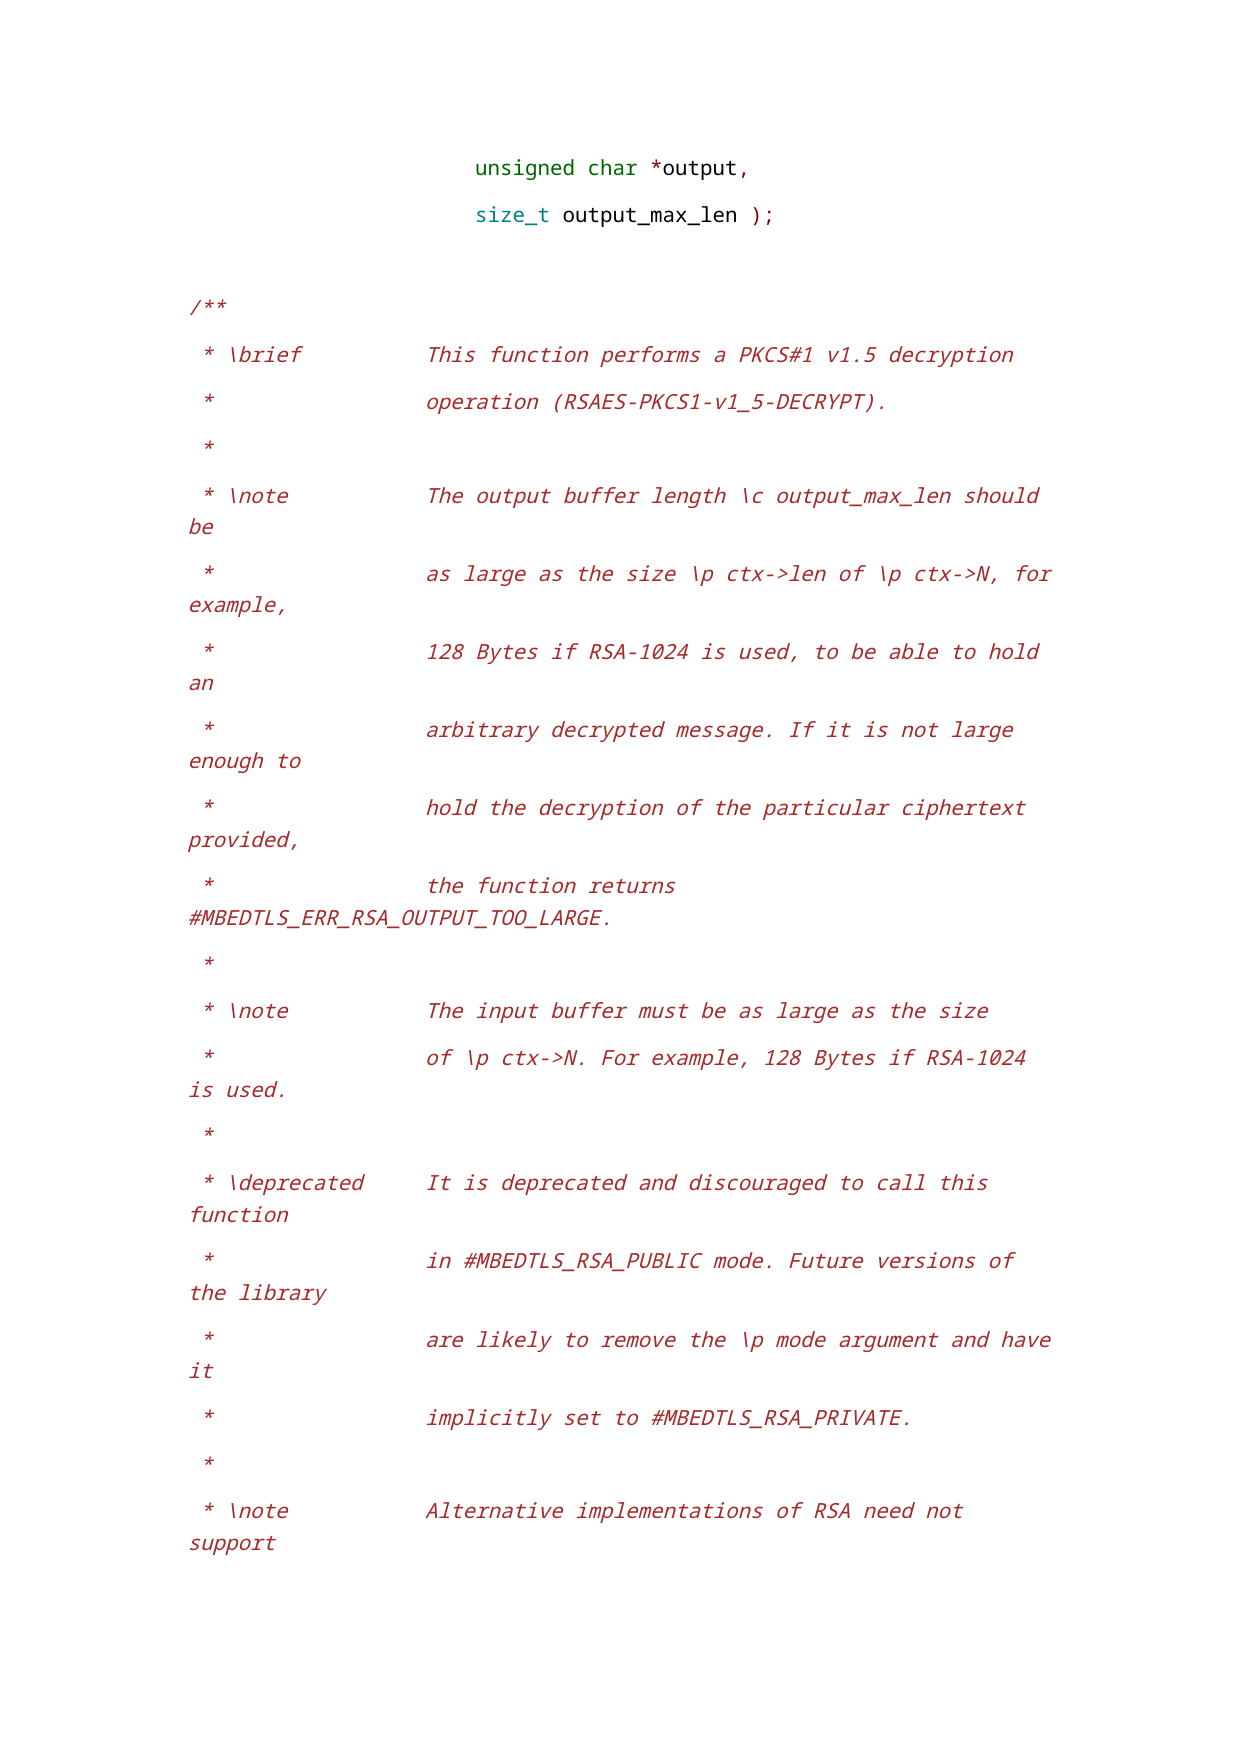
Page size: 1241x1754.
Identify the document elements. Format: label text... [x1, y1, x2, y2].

text * [187, 431, 1053, 462]
text unsigned char *output, [187, 150, 1053, 181]
text * are likely to remove the \p mode argument and have it [187, 1322, 1053, 1384]
text * operation (RSAES-PKCS1-v1_5-DECRYPT). [187, 384, 1053, 416]
text * 128 Bytes if RSA-1024 is used, to be able to hold an [187, 634, 1053, 697]
text * \brief This function performs a PKCS#1 v1.5 decryption [187, 337, 1053, 369]
text * \deprecated It is deprecated and discouraged to call this function [187, 1166, 1053, 1228]
text /** [187, 291, 1053, 322]
text * [187, 1119, 1053, 1150]
text size_t output_max_len ); [187, 197, 1053, 228]
text * of \p ctx->N. For example, 128 Bytes if RSA-1024 is used. [187, 1041, 1053, 1103]
text * implicitly set to #MBEDTLS_RSA_PRIVATE. [187, 1400, 1053, 1431]
text * as large as the size \p ctx->len of \p ctx->N, for example, [187, 556, 1053, 619]
text * \note The output buffer length \c output_max_len should be [187, 478, 1053, 541]
text * [187, 947, 1053, 978]
text * \note The input buffer must be as large as the size [187, 994, 1053, 1025]
text * \note Alternative implementations of RSA need not support [187, 1494, 1053, 1556]
text * in #MBEDTLS_RSA_PUBLIC mode. Future versions of the library [187, 1244, 1053, 1306]
text * arbitrary decrypted message. If it is not large enough to [187, 712, 1053, 775]
text * the function returns #MBEDTLS_ERR_RSA_OUTPUT_TOO_LARGE. [187, 869, 1053, 931]
text * [187, 1447, 1053, 1478]
text * hold the decryption of the particular ciphertext provided, [187, 791, 1053, 853]
